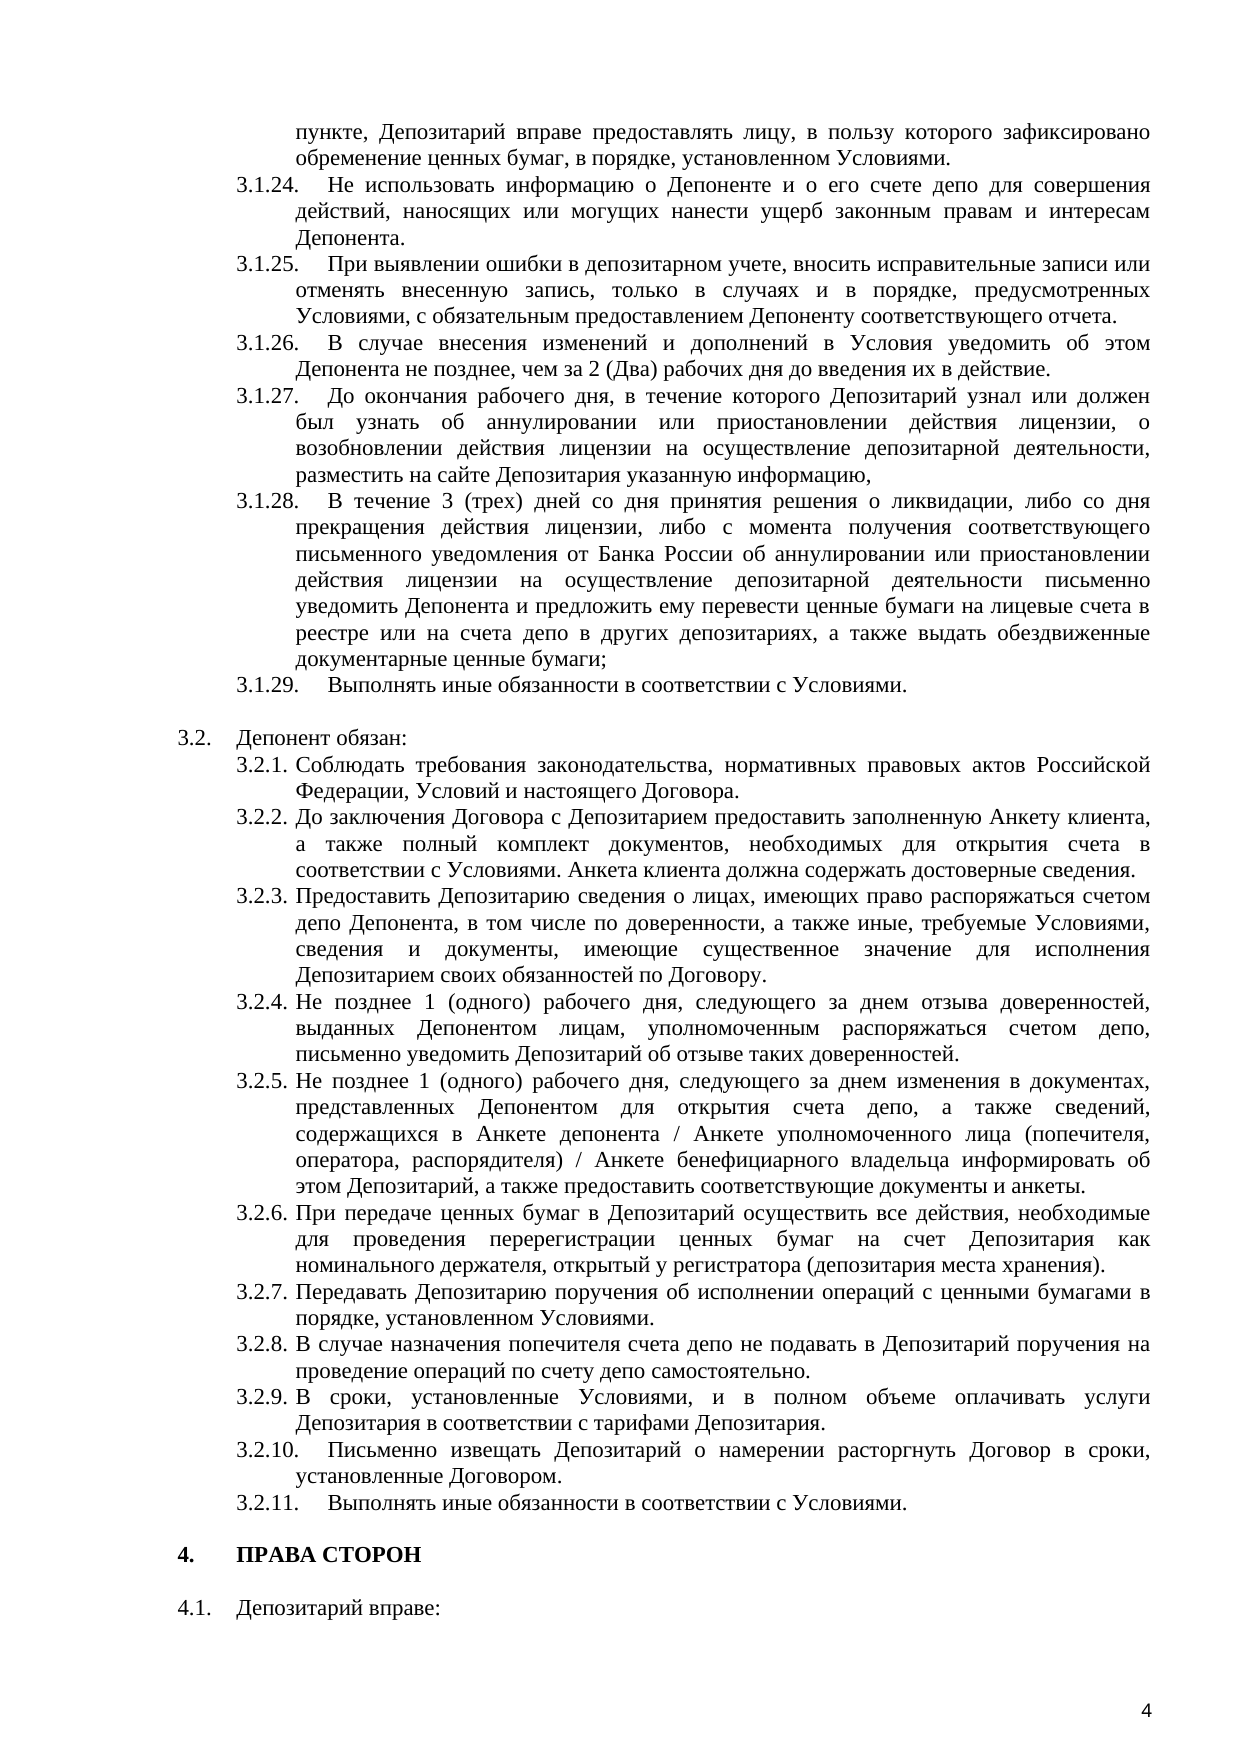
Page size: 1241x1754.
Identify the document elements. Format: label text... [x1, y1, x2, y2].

list Письменно извещать Депозитарий о намерении расторгнуть Договор в сроки, установленные Договором. [236, 1436, 1152, 1488]
list При передаче ценных бумаг в Депозитарий осуществить все действия, необходимые для проведения перерегистрации ценных бумаг на счет Депозитария как номинального держателя, открытый у регистратора (депозитария места хранения). [236, 1199, 1152, 1278]
list Предоставить Депозитарию сведения о лицах, имеющих право распоряжаться счетом депо Депонента, в том числе по доверенности, а также иные, требуемые Условиями, сведения и документы, имеющие существенное значение для исполнения Депозитарием своих обязанностей по Договору. [236, 882, 1152, 988]
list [236, 118, 1152, 171]
list До заключения Договора с Депозитарием предоставить заполненную Анкету клиента, а также полный комплект документов, необходимых для открытия счета в соответствии с Условиями. Анкета клиента должна содержать достоверные сведения. [236, 803, 1152, 882]
list Передавать Депозитарию поручения об исполнении операций с ценными бумагами в порядке, установленном Условиями. [236, 1278, 1152, 1330]
list Выполнять иные обязанности в соответствии с Условиями. [236, 1488, 1152, 1515]
list Не использовать информацию о Депоненте и о его счете депо для совершения действий, наносящих или могущих нанести ущерб законным правам и интересам Депонента. [236, 171, 1152, 250]
list Выполнять иные обязанности в соответствии с Условиями. [236, 672, 1152, 698]
list В случае внесения изменений и дополнений в Условия уведомить об этом Депонента не позднее, чем за 2 (Два) рабочих дня до введения их в действие. [236, 329, 1152, 382]
list В случае назначения попечителя счета депо не подавать в Депозитарий поручения на проведение операций по счету депо самостоятельно. [236, 1330, 1152, 1383]
list Соблюдать требования законодательства, нормативных правовых актов Российской Федерации, Условий и настоящего Договора. [236, 751, 1152, 803]
list Не позднее 1 (одного) рабочего дня, следующего за днем изменения в документах, представленных Депонентом для открытия счета депо, а также сведений, содержащихся в Анкете депонента / Анкете уполномоченного лица (попечителя, оператора, распорядителя) / Анкете бенефициарного владельца информировать об этом Депозитарий, а также предоставить соответствующие документы и анкеты. [236, 1067, 1152, 1199]
list В сроки, установленные Условиями, и в полном объеме оплачивать услуги Депозитария в соответствии с тарифами Депозитария. [236, 1383, 1152, 1436]
list Права Сторон [177, 1541, 1152, 1568]
list Не позднее 1 (одного) рабочего дня, следующего за днем отзыва доверенностей, выданных Депонентом лицам, уполномоченным распоряжаться счетом депо, письменно уведомить Депозитарий об отзыве таких доверенностей. [236, 988, 1152, 1067]
list До окончания рабочего дня, в течение которого Депозитарий узнал или должен был узнать об аннулировании или приостановлении действия лицензии, о возобновлении действия лицензии на осуществление депозитарной деятельности, разместить на сайте Депозитария указанную информацию, [236, 382, 1152, 487]
list Депозитарий вправе: [177, 1594, 1152, 1620]
list Депонент обязан: [177, 724, 1152, 751]
list В течение 3 (трех) дней со дня принятия решения о ликвидации, либо со дня прекращения действия лицензии, либо с момента получения соответствующего письменного уведомления от Банка России об аннулировании или приостановлении действия лицензии на осуществление депозитарной деятельности письменно уведомить Депонента и предложить ему перевести ценные бумаги на лицевые счета в реестре или на счета депо в других депозитариях, а также выдать обездвиженные документарные ценные бумаги; [236, 487, 1152, 672]
list При выявлении ошибки в депозитарном учете, вносить исправительные записи или отменять внесенную запись, только в случаях и в порядке, предусмотренных Условиями, с обязательным предоставлением Депоненту соответствующего отчета. [236, 250, 1152, 329]
